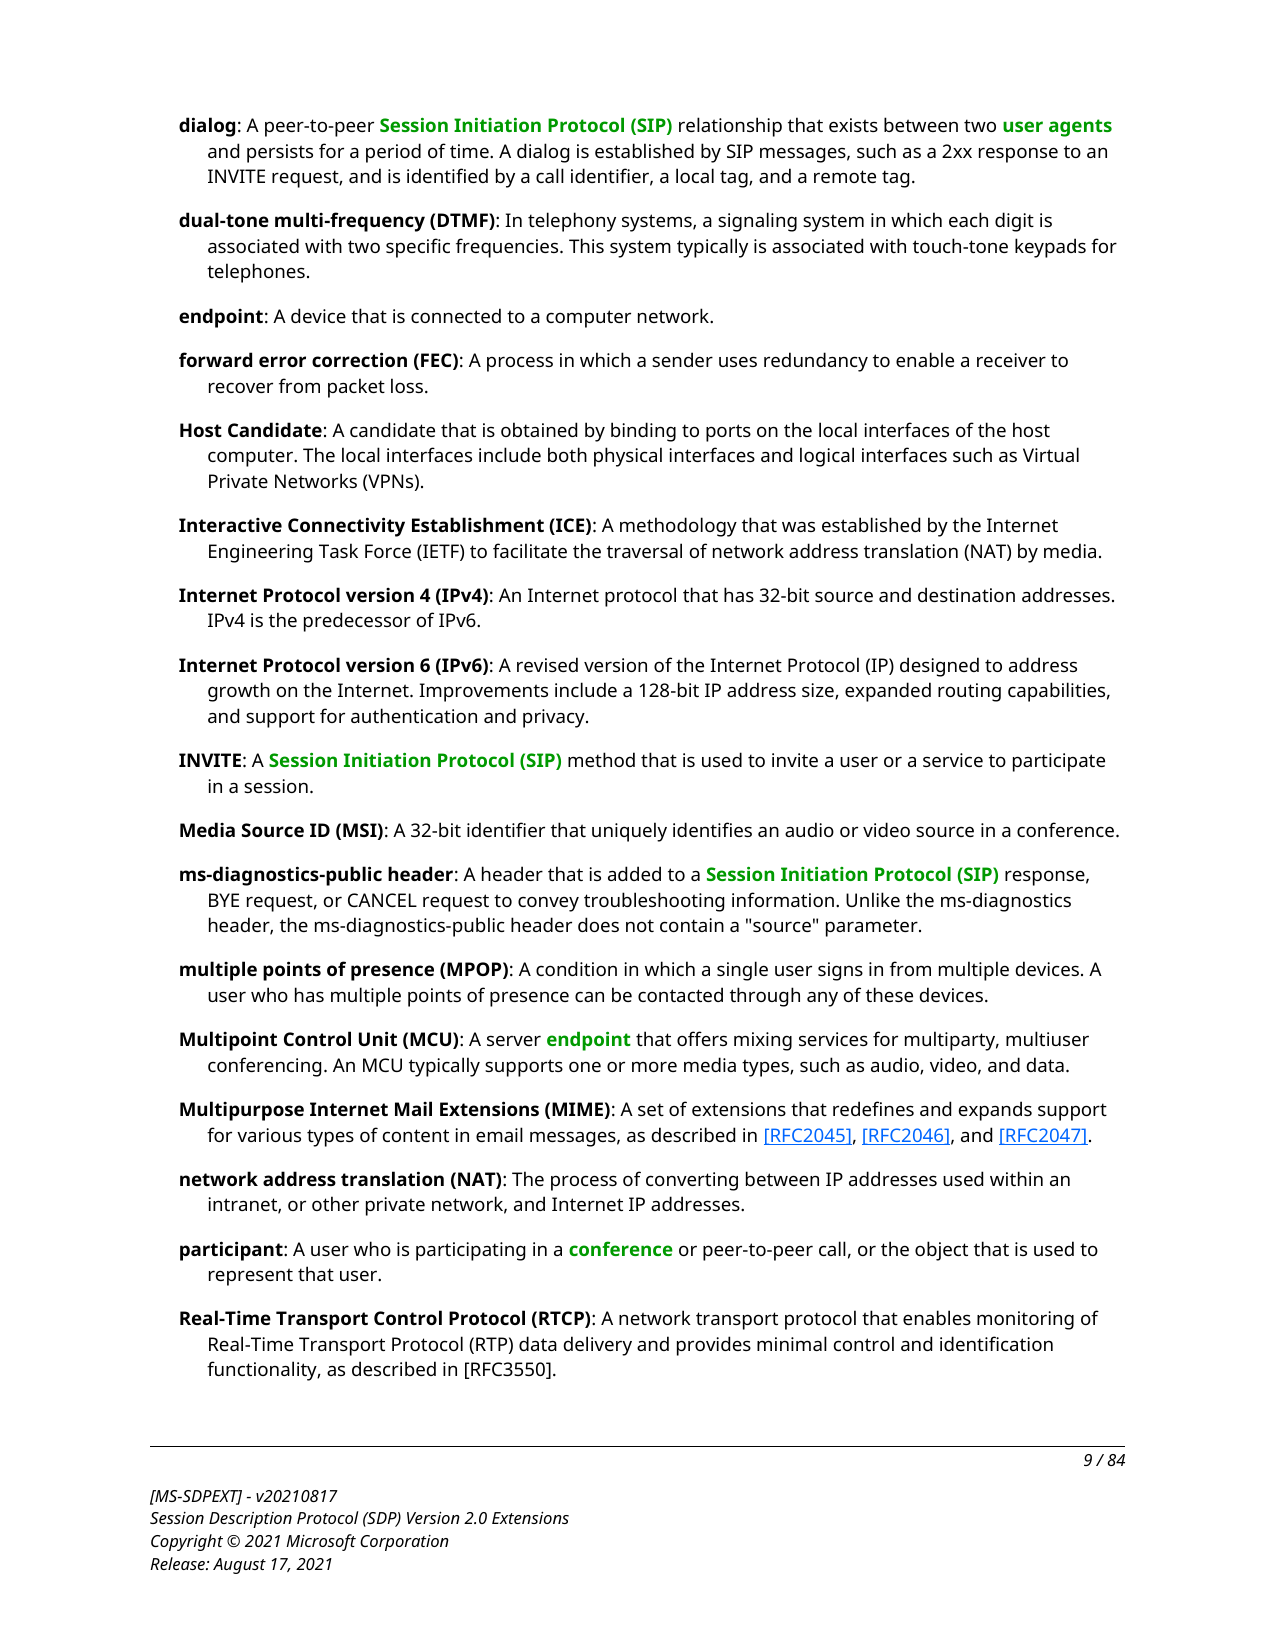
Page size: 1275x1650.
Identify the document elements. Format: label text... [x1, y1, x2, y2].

text Host Candidate: A candidate that is obtained by binding to ports on the local interfaces of the host computer. The local interfaces include both physical interfaces and logical interfaces such as Virtual Private Networks (VPNs). [178, 417, 1125, 494]
text Internet Protocol version 4 (IPv4): An Internet protocol that has 32-bit source and destination addresses. IPv4 is the predecessor of IPv6. [178, 582, 1125, 633]
text Real-Time Transport Control Protocol (RTCP): A network transport protocol that enables monitoring of Real-Time Transport Protocol (RTP) data delivery and provides minimal control and identification functionality, as described in [RFC3550]. [178, 1306, 1125, 1382]
text network address translation (NAT): The process of converting between IP addresses used within an intranet, or other private network, and Internet IP addresses. [178, 1166, 1125, 1217]
text participant: A user who is participating in a conference or peer-to-peer call, or the object that is used to represent that user. [178, 1236, 1125, 1287]
text Multipoint Control Unit (MCU): A server endpoint that offers mixing services for multiparty, multiuser conferencing. An MCU typically supports one or more media types, such as audio, video, and data. [178, 1027, 1125, 1078]
text INVITE: A Session Initiation Protocol (SIP) method that is used to invite a user or a service to participate in a session. [178, 747, 1125, 798]
text endpoint: A device that is connected to a computer network. [178, 303, 1125, 329]
text Multipurpose Internet Mail Extensions (MIME): A set of extensions that redefines and expands support for various types of content in email messages, as described in [RFC2045], [RFC2046], and [RFC2047]. [178, 1096, 1125, 1147]
text dual-tone multi-frequency (DTMF): In telephony systems, a signaling system in which each digit is associated with two specific frequencies. This system typically is associated with touch-tone keypads for telephones. [178, 208, 1125, 284]
text multiple points of presence (MPOP): A condition in which a single user signs in from multiple devices. A user who has multiple points of presence can be contacted through any of these devices. [178, 957, 1125, 1008]
text Internet Protocol version 6 (IPv6): A revised version of the Internet Protocol (IP) designed to address growth on the Internet. Improvements include a 128-bit IP address size, expanded routing capabilities, and support for authentication and privacy. [178, 652, 1125, 729]
text dialog: A peer-to-peer Session Initiation Protocol (SIP) relationship that exists between two user agents and persists for a period of time. A dialog is established by SIP messages, such as a 2xx response to an INVITE request, and is identified by a call identifier, a local tag, and a remote tag. [178, 112, 1125, 189]
text Interactive Connectivity Establishment (ICE): A methodology that was established by the Internet Engineering Task Force (IETF) to facilitate the traversal of network address translation (NAT) by media. [178, 512, 1125, 563]
text forward error correction (FEC): A process in which a sender uses redundancy to enable a receiver to recover from packet loss. [178, 347, 1125, 398]
text Media Source ID (MSI): A 32-bit identifier that uniquely identifies an audio or video source in a conference. [178, 817, 1125, 843]
text ms-diagnostics-public header: A header that is added to a Session Initiation Protocol (SIP) response, BYE request, or CANCEL request to convey troubleshooting information. Unlike the ms-diagnostics header, the ms-diagnostics-public header does not contain a "source" parameter. [178, 861, 1125, 938]
